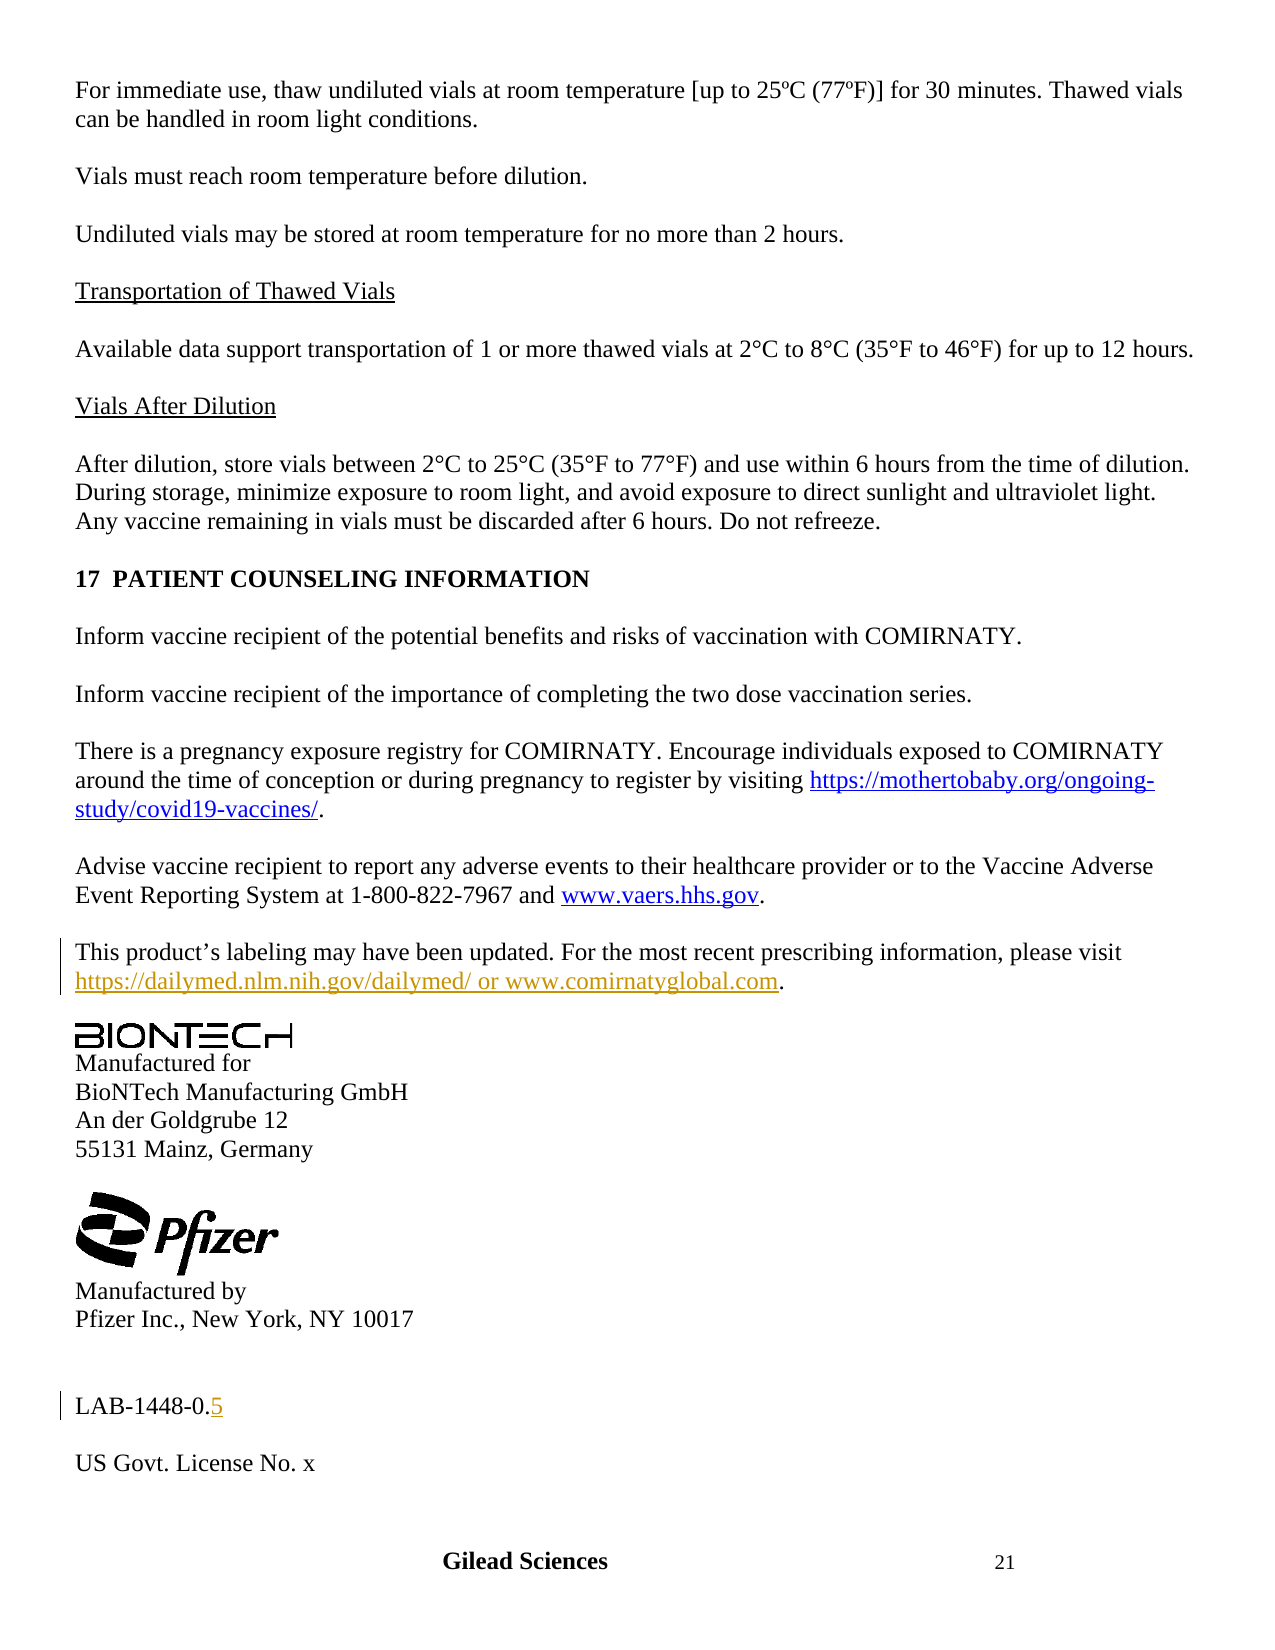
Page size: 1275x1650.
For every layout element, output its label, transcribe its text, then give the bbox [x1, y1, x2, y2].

text Undiluted vials may be stored at room temperature for no more than 2 hours. [75, 219, 1200, 247]
text 55131 Mainz, Germany [75, 1134, 1200, 1163]
text Manufactured by [75, 1276, 1200, 1304]
text This product’s labeling may have been updated. For the most recent prescribing information, please visit . [75, 937, 1200, 995]
picture [75, 1191, 279, 1276]
text Inform vaccine recipient of the potential benefits and risks of vaccination with COMIRNATY. [75, 621, 1200, 650]
text Inform vaccine recipient of the importance of completing the two dose vaccination series. [75, 679, 1200, 707]
text US Govt. License No. x [75, 1448, 1200, 1477]
subtitle 17 PATIENT COUNSELING INFORMATION [75, 564, 1200, 592]
text Vials must reach room temperature before dilution. [75, 161, 1200, 190]
text Advise vaccine recipient to report any adverse events to their healthcare provider or to the Vaccine Adverse Event Reporting System at 1-800-822-7967 and www.vaers.hhs.gov. [75, 851, 1200, 909]
text There is a pregnancy exposure registry for COMIRNATY. Encourage individuals exposed to COMIRNATY around the time of conception or during pregnancy to register by visiting https://mothertobaby.org/ongoing-study/covid19-vaccines/. [75, 736, 1200, 822]
text After dilution, store vials between 2°C to 25°C (35°F to 77°F) and use within 6 hours from the time of dilution. During storage, minimize exposure to room light, and avoid exposure to direct sunlight and ultraviolet light. Any vaccine remaining in vials must be discarded after 6 hours. Do not refreeze. [75, 449, 1200, 535]
text An der Goldgrube 12 [75, 1105, 1200, 1134]
text Available data support transportation of 1 or more thawed vials at 2°C to 8°C (35°F to 46°F) for up to 12 hours. [75, 334, 1200, 362]
text For immediate use, thaw undiluted vials at room temperature [up to 25ºC (77ºF)] for 30 minutes. Thawed vials can be handled in room light conditions. [75, 75, 1200, 132]
text Manufactured for [75, 1048, 1200, 1077]
text BioNTech Manufacturing GmbH [75, 1077, 1200, 1105]
picture [75, 1023, 293, 1048]
text LAB-1448-0. [75, 1391, 1200, 1419]
text Transportation of Thawed Vials [75, 276, 1200, 305]
text Vials After Dilution [75, 391, 1200, 420]
text Pfizer Inc., New York, NY 10017 [75, 1304, 1200, 1333]
